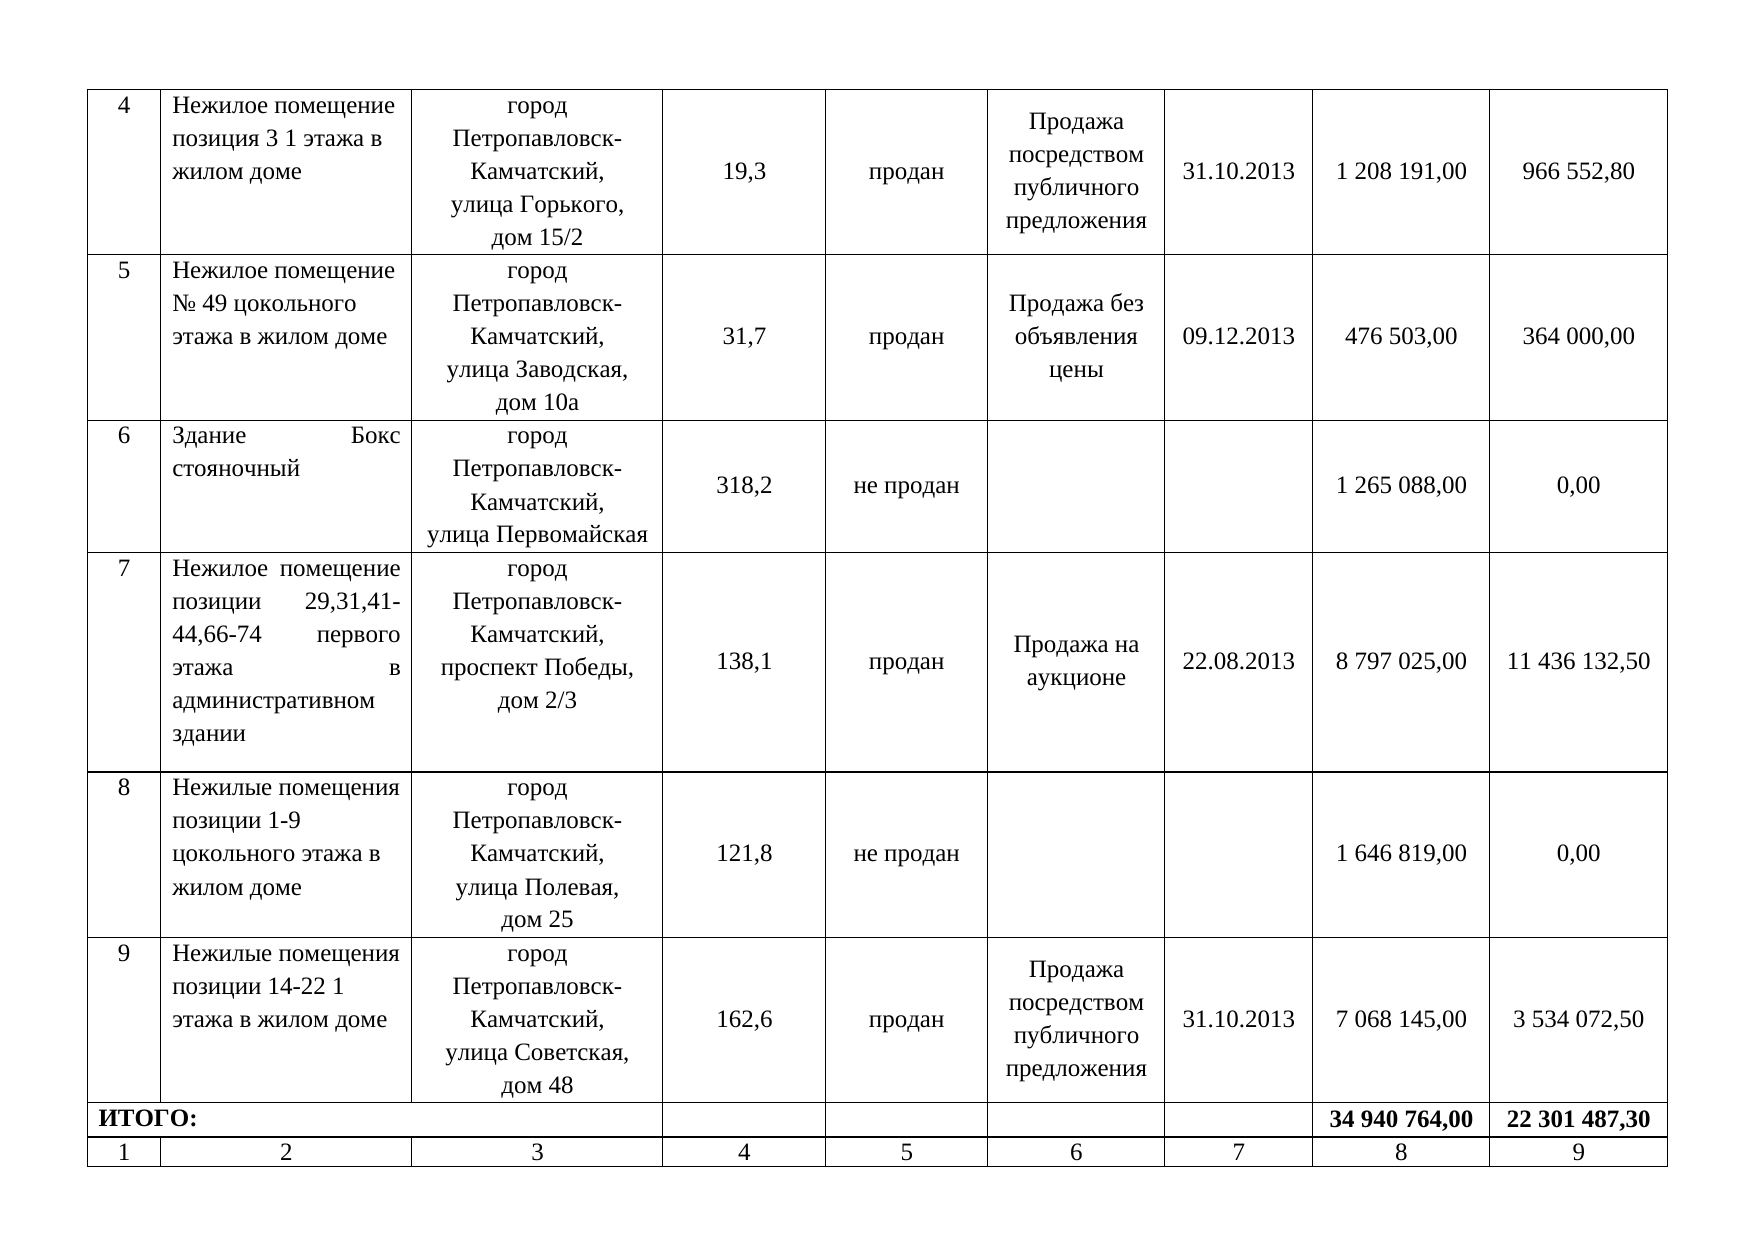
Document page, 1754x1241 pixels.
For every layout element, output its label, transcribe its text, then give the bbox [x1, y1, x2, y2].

table_cell 0,00 [1490, 421, 1667, 552]
table_cell 0,00 [1490, 773, 1667, 937]
table_cell продан [826, 255, 987, 419]
table_cell Продажа на аукционе [988, 553, 1164, 771]
table_cell 31.10.2013 [1165, 938, 1312, 1102]
table_cell 5 [826, 1138, 987, 1166]
table_cell [1165, 1103, 1312, 1136]
table_cell 6 [988, 1138, 1164, 1166]
table_cell 2 [161, 1138, 411, 1166]
table_cell Нежилые помещения позиции 1-9 цокольного этажа в жилом доме [161, 773, 411, 937]
table_cell 3 [412, 1138, 662, 1166]
table_cell 34 940 764,00 [1313, 1103, 1489, 1136]
table_cell не продан [826, 421, 987, 552]
table_cell 476 503,00 [1313, 255, 1489, 419]
table_cell 138,1 [663, 553, 825, 771]
table_cell 364 000,00 [1490, 255, 1667, 419]
table_cell Продажа посредством публичного предложения [988, 938, 1164, 1102]
table_cell 4 [663, 1138, 825, 1166]
table_cell 7 [1165, 1138, 1312, 1166]
table_cell город Петропавловск-Камчатский, улица Полевая, дом 25 [412, 773, 662, 937]
table_cell Продажа посредством публичного предложения [988, 90, 1164, 254]
table_cell 162,6 [663, 938, 825, 1102]
table_cell город Петропавловск-Камчатский, улица Заводская, дом 10а [412, 255, 662, 419]
table_cell 09.12.2013 [1165, 255, 1312, 419]
table_cell 5 [88, 255, 160, 419]
table_cell продан [826, 553, 987, 771]
table_cell 11 436 132,50 [1490, 553, 1667, 771]
table_cell город Петропавловск-Камчатский, проспект Победы, дом 2/3 [412, 553, 662, 771]
table_cell продан [826, 90, 987, 254]
table_cell [988, 1103, 1164, 1136]
table_cell город Петропавловск-Камчатский, улица Советская, дом 48 [412, 938, 662, 1102]
table_cell 318,2 [663, 421, 825, 552]
table_cell 966 552,80 [1490, 90, 1667, 254]
table_cell 8 [88, 773, 160, 937]
table_cell Продажа без объявления цены [988, 255, 1164, 419]
table_cell [663, 1103, 825, 1136]
table_cell 9 [1490, 1138, 1667, 1166]
table_cell Нежилое помещение позиции 29,31,41-44,66-74 первого этажа в административном здании [161, 553, 411, 771]
table_cell не продан [826, 773, 987, 937]
table_cell город Петропавловск-Камчатский, улица Первомайская [412, 421, 662, 552]
table_cell 7 [88, 553, 160, 771]
table_cell 31.10.2013 [1165, 90, 1312, 254]
table_cell [988, 421, 1164, 552]
table_cell 1 646 819,00 [1313, 773, 1489, 937]
table_cell Нежилое помещение № 49 цокольного этажа в жилом доме [161, 255, 411, 419]
table_cell 1 265 088,00 [1313, 421, 1489, 552]
table_cell Здание Бокс стояночный [161, 421, 411, 552]
table_cell 1 [88, 1138, 160, 1166]
table_cell 6 [88, 421, 160, 552]
table_cell 121,8 [663, 773, 825, 937]
table_cell 8 [1313, 1138, 1489, 1166]
table_cell [988, 773, 1164, 937]
table_cell 4 [88, 90, 160, 254]
table_cell [1165, 773, 1312, 937]
table_cell 22.08.2013 [1165, 553, 1312, 771]
table_cell 8 797 025,00 [1313, 553, 1489, 771]
table_cell 31,7 [663, 255, 825, 419]
table_cell [1165, 421, 1312, 552]
table_cell город Петропавловск-Камчатский, улица Горького, дом 15/2 [412, 90, 662, 254]
table_cell 7 068 145,00 [1313, 938, 1489, 1102]
table_cell 3 534 072,50 [1490, 938, 1667, 1102]
table_cell 1 208 191,00 [1313, 90, 1489, 254]
table_cell [826, 1103, 987, 1136]
table_cell Нежилое помещение позиция 3 1 этажа в жилом доме [161, 90, 411, 254]
table_cell 22 301 487,30 [1490, 1103, 1667, 1136]
table_cell продан [826, 938, 987, 1102]
table_cell ИТОГО: [88, 1103, 662, 1136]
table_cell 19,3 [663, 90, 825, 254]
table_cell 9 [88, 938, 160, 1102]
table_cell Нежилые помещения позиции 14-22 1 этажа в жилом доме [161, 938, 411, 1102]
